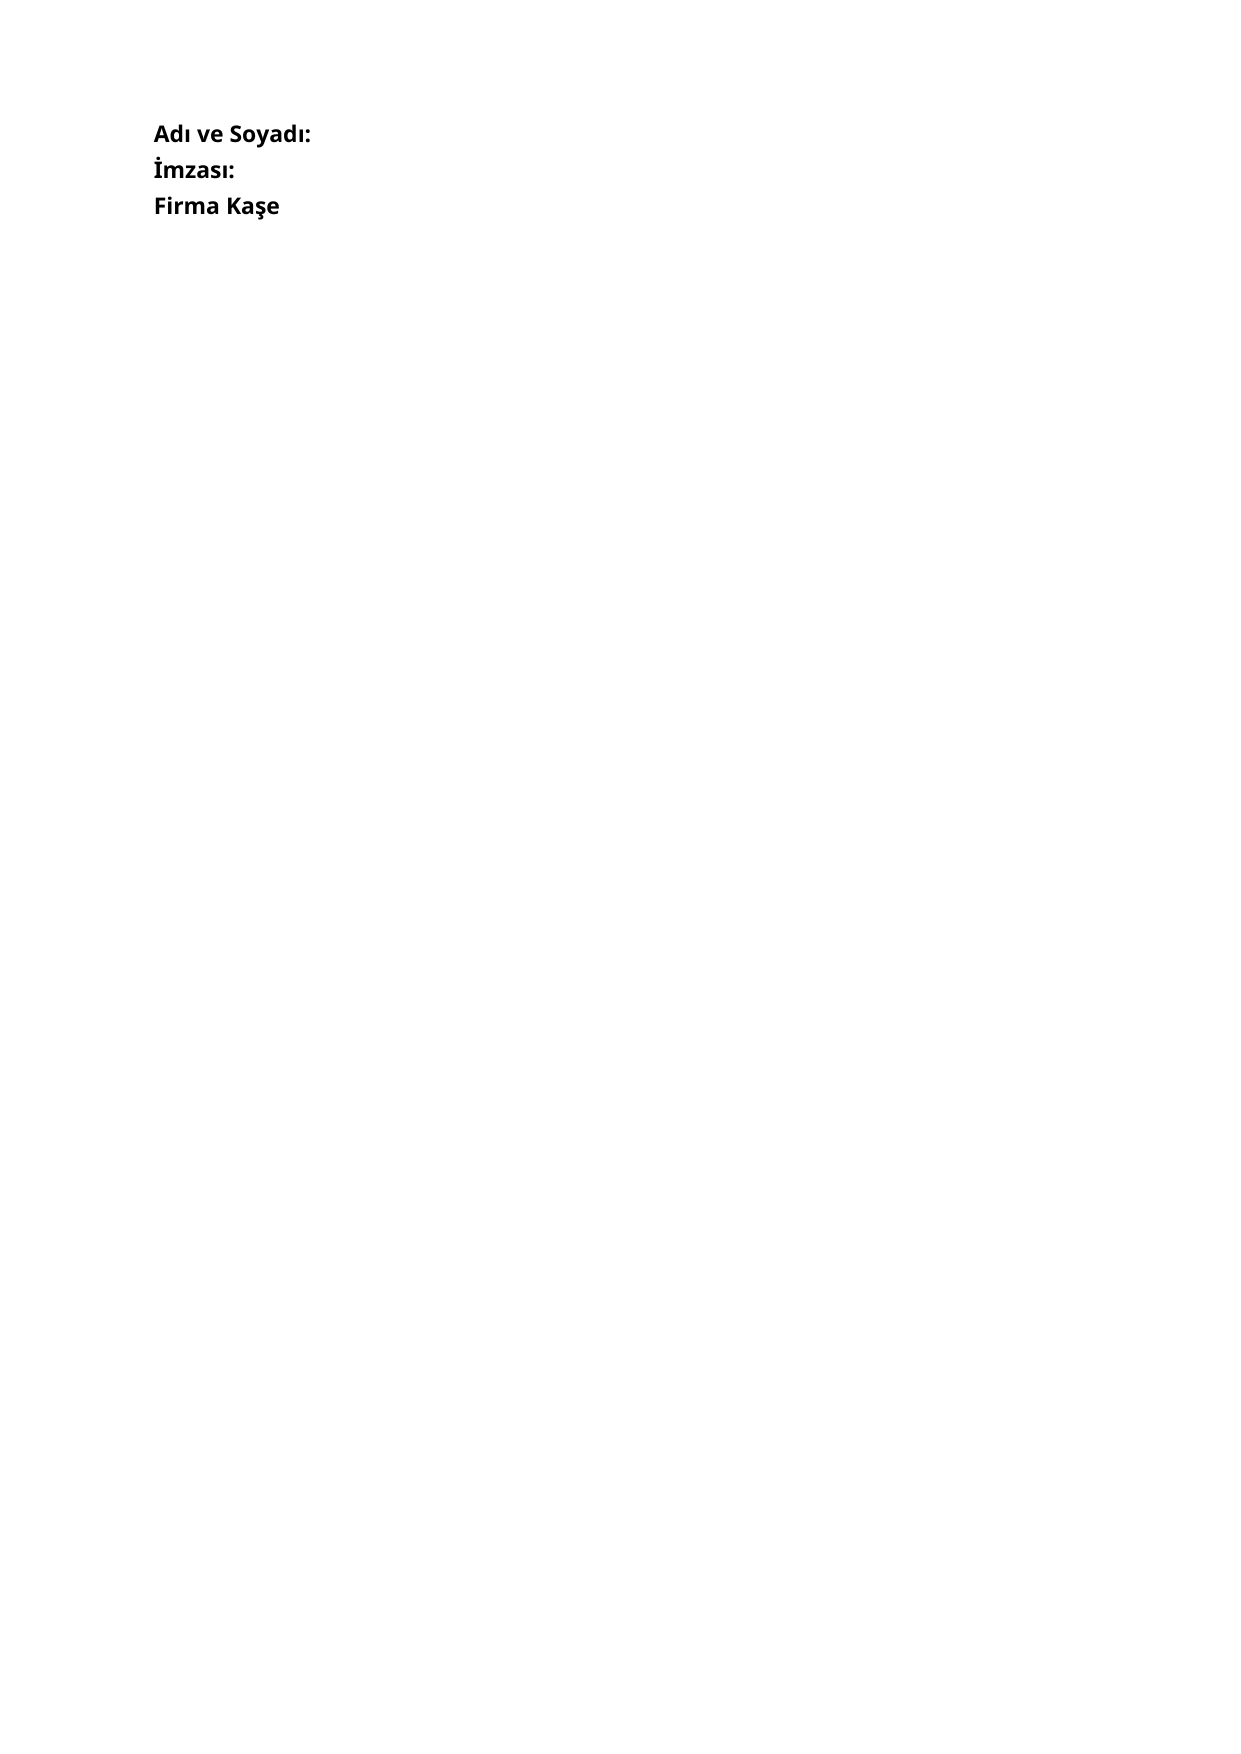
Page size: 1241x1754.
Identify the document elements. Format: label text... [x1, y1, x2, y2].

text Firma Kaşe [148, 190, 1093, 221]
text Adı ve Soyadı: [148, 118, 1093, 149]
text İmzası: [148, 154, 1093, 185]
